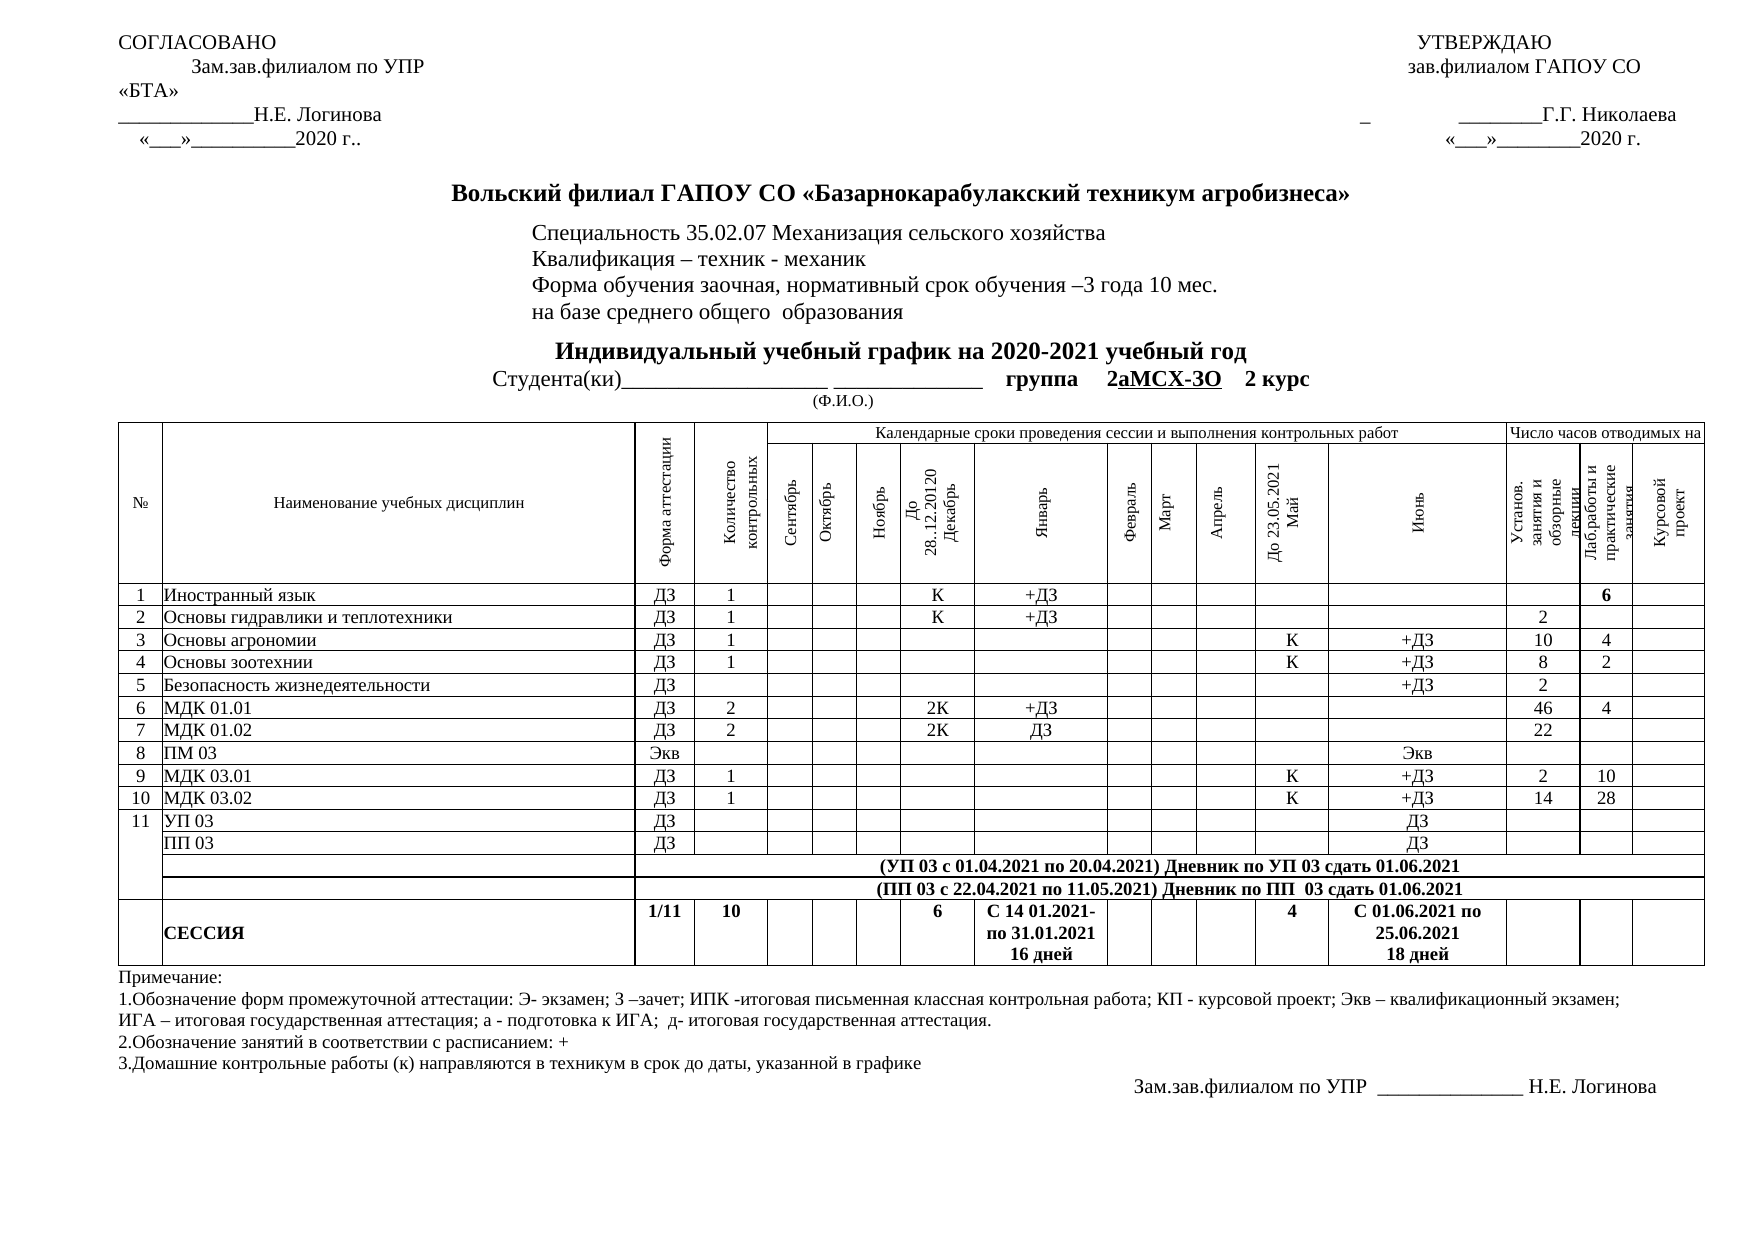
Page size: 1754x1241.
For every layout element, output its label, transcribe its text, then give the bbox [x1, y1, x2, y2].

table_cell ДЗ [1329, 832, 1506, 854]
table_cell [1256, 832, 1328, 854]
table_cell [1507, 832, 1579, 854]
table_cell [1633, 697, 1704, 718]
table_cell [1108, 900, 1151, 965]
table_cell [857, 697, 900, 718]
text Форма обучения заочная, нормативный срок обучения –3 года 10 мес. [118, 271, 1683, 298]
table_cell [813, 697, 856, 718]
table_cell 3 [119, 629, 162, 650]
table_cell [1329, 719, 1506, 741]
table_cell 1 [695, 629, 767, 650]
table_cell [1633, 810, 1704, 831]
table_cell 1 [695, 787, 767, 809]
table_cell [163, 878, 634, 899]
table_cell К [901, 606, 974, 628]
table_cell [695, 832, 767, 854]
text СОГЛАСОВАНО УТВЕРЖДАЮ [118, 29, 1683, 54]
table_cell 46 [1507, 697, 1579, 718]
table_cell МДК 03.02 [163, 787, 634, 809]
table_cell [813, 765, 856, 786]
text 3.Домашние контрольные работы (к) направляются в техникум в срок до даты, указанной в графике [118, 1052, 1683, 1074]
text «___»__________2020 г.. «___»________2020 г. [118, 126, 1683, 150]
table_header Число часов отводимых на [1507, 423, 1704, 442]
table_cell [1152, 674, 1196, 696]
table_cell 2К [901, 719, 974, 741]
table_cell Ноябрь [857, 444, 900, 583]
table_cell [1108, 787, 1151, 809]
table_cell 9 [119, 765, 162, 786]
table_cell +ДЗ [1329, 629, 1506, 650]
text на базе среднего общего образования [118, 298, 1683, 324]
table_cell [1507, 584, 1579, 605]
table_cell 2 [1581, 651, 1632, 673]
table_cell Основы агрономии [163, 629, 634, 650]
table_cell Безопасность жизнедеятельности [163, 674, 634, 696]
table_cell [1633, 900, 1704, 965]
table_cell 1 [119, 584, 162, 605]
text Зам.зав.филиалом по УПР зав.филиалом ГАПОУ СО «БТА» [118, 54, 1683, 102]
table_cell [813, 629, 856, 650]
table_cell [768, 810, 812, 831]
table_header № [119, 423, 162, 583]
table_cell С 01.06.2021 по 25.06.2021 18 дней [1329, 900, 1506, 965]
table_cell 1 [695, 651, 767, 673]
table_cell +ДЗ [975, 697, 1107, 718]
table_cell [813, 674, 856, 696]
text 2.Обозначение занятий в соответствии с расписанием: + [118, 1031, 1683, 1052]
text Специальность 35.02.07 Механизация сельского хозяйства [118, 219, 1683, 245]
table_cell 2 [1507, 674, 1579, 696]
table_cell С 14 01.2021- по 31.01.2021 16 дней [975, 900, 1107, 965]
table_cell СЕССИЯ [163, 900, 634, 965]
table_cell (УП 03 с 01.04.2021 по 20.04.2021) Дневник по УП 03 сдать 01.06.2021 [636, 855, 1704, 876]
table_cell Основы зоотехнии [163, 651, 634, 673]
table_cell К [1256, 787, 1328, 809]
table_cell [975, 651, 1107, 673]
table_cell [1256, 810, 1328, 831]
table_cell 10 [119, 787, 162, 809]
table_cell [857, 584, 900, 605]
table_cell [1152, 584, 1196, 605]
table_header Наименование учебных дисциплин [163, 423, 634, 583]
table_cell [901, 742, 974, 763]
table_cell +ДЗ [1329, 651, 1506, 673]
table_cell 11 [119, 810, 162, 899]
table_cell К [1256, 765, 1328, 786]
table_cell [1633, 629, 1704, 650]
table_cell [1197, 584, 1255, 605]
table_cell [1633, 584, 1704, 605]
table_cell Февраль [1108, 444, 1151, 583]
table_cell 10 [1581, 765, 1632, 786]
table_cell [901, 810, 974, 831]
table_header Форма аттестации [636, 423, 694, 583]
table_cell 2 [695, 697, 767, 718]
table_cell [901, 674, 974, 696]
table_cell [857, 765, 900, 786]
table_cell [768, 719, 812, 741]
table_cell [1507, 900, 1579, 965]
table_cell [813, 651, 856, 673]
table_cell [1256, 719, 1328, 741]
table_cell [1581, 674, 1632, 696]
table_cell [768, 900, 812, 965]
table_cell [975, 742, 1107, 763]
table_cell [1581, 900, 1632, 965]
table_cell +ДЗ [1329, 674, 1506, 696]
table_cell 2 [1507, 765, 1579, 786]
table_cell [813, 742, 856, 763]
table_cell 8 [1507, 651, 1579, 673]
table_cell ДЗ [636, 810, 694, 831]
table_cell [1633, 742, 1704, 763]
table_cell [857, 832, 900, 854]
table_cell [901, 765, 974, 786]
table_cell 5 [119, 674, 162, 696]
table_cell ДЗ [636, 674, 694, 696]
table_cell Лаб.работы и практические занятия [1581, 444, 1632, 583]
table_cell [1108, 832, 1151, 854]
table_cell [1152, 742, 1196, 763]
table_cell [857, 787, 900, 809]
table_cell [119, 900, 162, 965]
table_cell [975, 832, 1107, 854]
table_cell 2 [1507, 606, 1579, 628]
table_cell [1197, 765, 1255, 786]
table_cell [1329, 606, 1506, 628]
table_cell [1152, 697, 1196, 718]
text Квалификация – техник - механик [118, 245, 1683, 271]
table_cell [768, 765, 812, 786]
table_cell 2 [695, 719, 767, 741]
table_cell [1633, 765, 1704, 786]
table_cell [975, 765, 1107, 786]
table_cell 6 [119, 697, 162, 718]
table_cell ДЗ [1329, 810, 1506, 831]
table_cell [1152, 719, 1196, 741]
table_cell До 23.05.2021 Май [1256, 444, 1328, 583]
table_cell [1256, 584, 1328, 605]
table_cell [1152, 765, 1196, 786]
table_cell [1108, 584, 1151, 605]
table_cell [1197, 810, 1255, 831]
table_cell ДЗ [975, 719, 1107, 741]
table_cell [768, 742, 812, 763]
table_cell 22 [1507, 719, 1579, 741]
table_cell Январь [975, 444, 1107, 583]
table_cell [768, 832, 812, 854]
table_cell [1197, 651, 1255, 673]
table_cell [1197, 832, 1255, 854]
table_cell [857, 900, 900, 965]
table_cell 10 [695, 900, 767, 965]
table_cell 6 [901, 900, 974, 965]
table_cell [768, 584, 812, 605]
text (Ф.И.О.) [118, 391, 1683, 410]
table_cell ДЗ [636, 719, 694, 741]
subtitle Вольский филиал ГАПОУ СО «Базарнокарабулакский техникум агробизнеса» [118, 178, 1683, 207]
table_cell [975, 810, 1107, 831]
table_cell Июнь [1329, 444, 1506, 583]
table_cell [1197, 674, 1255, 696]
table_cell [695, 810, 767, 831]
table_cell [1256, 697, 1328, 718]
table_cell 14 [1507, 787, 1579, 809]
table_cell ДЗ [636, 629, 694, 650]
table_header Количество контрольных работ [695, 423, 767, 583]
table_cell ДЗ [636, 787, 694, 809]
table_cell ДЗ [636, 697, 694, 718]
table_cell [1633, 674, 1704, 696]
table_cell [1197, 629, 1255, 650]
table_cell [857, 719, 900, 741]
table_cell [1633, 606, 1704, 628]
table_cell [1108, 697, 1151, 718]
table_cell [1108, 742, 1151, 763]
table_cell Апрель [1197, 444, 1255, 583]
table_cell [857, 674, 900, 696]
table_cell [1633, 832, 1704, 854]
table_cell [768, 674, 812, 696]
table_cell [1633, 651, 1704, 673]
table_cell [1197, 606, 1255, 628]
table_cell [1197, 697, 1255, 718]
table_cell МДК 01.01 [163, 697, 634, 718]
table_cell К [901, 584, 974, 605]
table_cell [1152, 832, 1196, 854]
table_cell [1256, 674, 1328, 696]
table_cell [1581, 606, 1632, 628]
table_cell [813, 787, 856, 809]
table_cell [1197, 719, 1255, 741]
table_cell [1197, 900, 1255, 965]
table_cell Основы гидравлики и теплотехники [163, 606, 634, 628]
table_header Календарные сроки проведения сессии и выполнения контрольных работ [768, 423, 1506, 442]
table_cell Установ. занятия и обзорные лекции [1507, 444, 1579, 583]
table_cell 10 [1507, 629, 1579, 650]
table_cell ДЗ [636, 765, 694, 786]
table_cell [1108, 674, 1151, 696]
table_cell [857, 629, 900, 650]
table_cell [768, 787, 812, 809]
table_cell 2К [901, 697, 974, 718]
table_cell 28 [1581, 787, 1632, 809]
table_cell ПМ 03 [163, 742, 634, 763]
table_cell Курсовой проект [1633, 444, 1704, 583]
table_cell [857, 742, 900, 763]
table_cell 1/11 [636, 900, 694, 965]
text Зам.зав.филиалом по УПР ______________ Н.Е. Логинова [118, 1074, 1683, 1098]
table_cell [901, 787, 974, 809]
table_cell ДЗ [636, 651, 694, 673]
table_cell [1152, 629, 1196, 650]
table_cell +ДЗ [975, 606, 1107, 628]
table_cell 6 [1581, 584, 1632, 605]
table_cell 8 [119, 742, 162, 763]
table_cell Экв [636, 742, 694, 763]
text ИГА – итоговая государственная аттестация; а - подготовка к ИГА; д- итоговая государственная аттестация. [118, 1009, 1683, 1031]
table_cell Март [1152, 444, 1196, 583]
table_cell [695, 674, 767, 696]
table_cell [813, 606, 856, 628]
table_cell ДЗ [636, 832, 694, 854]
table_cell [1108, 719, 1151, 741]
table_cell [1108, 651, 1151, 673]
table_cell Сентябрь [768, 444, 812, 583]
table_cell МДК 01.02 [163, 719, 634, 741]
table_cell ПП 03 [163, 832, 634, 854]
table_cell [857, 651, 900, 673]
table_cell [1581, 810, 1632, 831]
text 1.Обозначение форм промежуточной аттестации: Э- экзамен; З –зачет; ИПК -итоговая письменная классная контрольная работа; КП - курсовой проект; Экв – квалификационный экзамен; [118, 987, 1683, 1009]
table_cell (ПП 03 с 22.04.2021 по 11.05.2021) Дневник по ПП 03 сдать 01.06.2021 [636, 878, 1704, 899]
table_cell 1 [695, 584, 767, 605]
table_cell [695, 742, 767, 763]
table_cell [1329, 584, 1506, 605]
table_cell [163, 855, 634, 876]
table_cell [768, 697, 812, 718]
table_cell 4 [119, 651, 162, 673]
table_cell До 28..12.20120 Декабрь [901, 444, 974, 583]
table_cell [813, 832, 856, 854]
table_cell [1108, 810, 1151, 831]
table_cell [975, 674, 1107, 696]
table_cell [901, 832, 974, 854]
table_cell 1 [695, 606, 767, 628]
text _____________Н.Е. Логинова _ ________Г.Г. Николаева [118, 102, 1683, 126]
table_cell [768, 606, 812, 628]
table_cell +ДЗ [1329, 787, 1506, 809]
table_cell [1507, 742, 1579, 763]
table_cell [1329, 697, 1506, 718]
table_cell 4 [1581, 629, 1632, 650]
table_cell Иностранный язык [163, 584, 634, 605]
table_cell +ДЗ [975, 584, 1107, 605]
table_cell [768, 651, 812, 673]
table_cell [1152, 606, 1196, 628]
table_cell [1197, 787, 1255, 809]
text Студента(ки)__________________ _____________ группа 2аМСХ-ЗО 2 курс [118, 365, 1683, 391]
table_cell К [1256, 629, 1328, 650]
table_cell 4 [1581, 697, 1632, 718]
table_cell [1581, 832, 1632, 854]
table_cell УП 03 [163, 810, 634, 831]
table_cell МДК 03.01 [163, 765, 634, 786]
table_cell [1256, 742, 1328, 763]
table_cell [975, 629, 1107, 650]
table_cell [1152, 651, 1196, 673]
table_cell ДЗ [636, 584, 694, 605]
table_cell [813, 584, 856, 605]
table_cell [1108, 606, 1151, 628]
table_cell [901, 629, 974, 650]
table_cell [1108, 629, 1151, 650]
table_cell [857, 606, 900, 628]
table_cell 2 [119, 606, 162, 628]
table_cell [1152, 900, 1196, 965]
table_cell [813, 900, 856, 965]
table_cell [1152, 787, 1196, 809]
text Примечание: [118, 966, 1683, 987]
table_cell [1108, 765, 1151, 786]
table_cell +ДЗ [1329, 765, 1506, 786]
table_cell 1 [695, 765, 767, 786]
table_cell [1507, 810, 1579, 831]
table_cell Экв [1329, 742, 1506, 763]
table_cell [1581, 719, 1632, 741]
table_cell [975, 787, 1107, 809]
table_cell 4 [1256, 900, 1328, 965]
table_cell [1152, 810, 1196, 831]
table_cell [768, 629, 812, 650]
table_cell К [1256, 651, 1328, 673]
table_cell [1197, 742, 1255, 763]
table_cell 7 [119, 719, 162, 741]
table_cell ДЗ [636, 606, 694, 628]
table_cell [857, 810, 900, 831]
table_cell [1633, 719, 1704, 741]
table_cell [1256, 606, 1328, 628]
table_cell [1581, 742, 1632, 763]
table_cell [1633, 787, 1704, 809]
table_cell [901, 651, 974, 673]
table_cell [813, 810, 856, 831]
table_cell Октябрь [813, 444, 856, 583]
subtitle Индивидуальный учебный график на 2020-2021 учебный год [118, 336, 1683, 365]
table_cell [813, 719, 856, 741]
